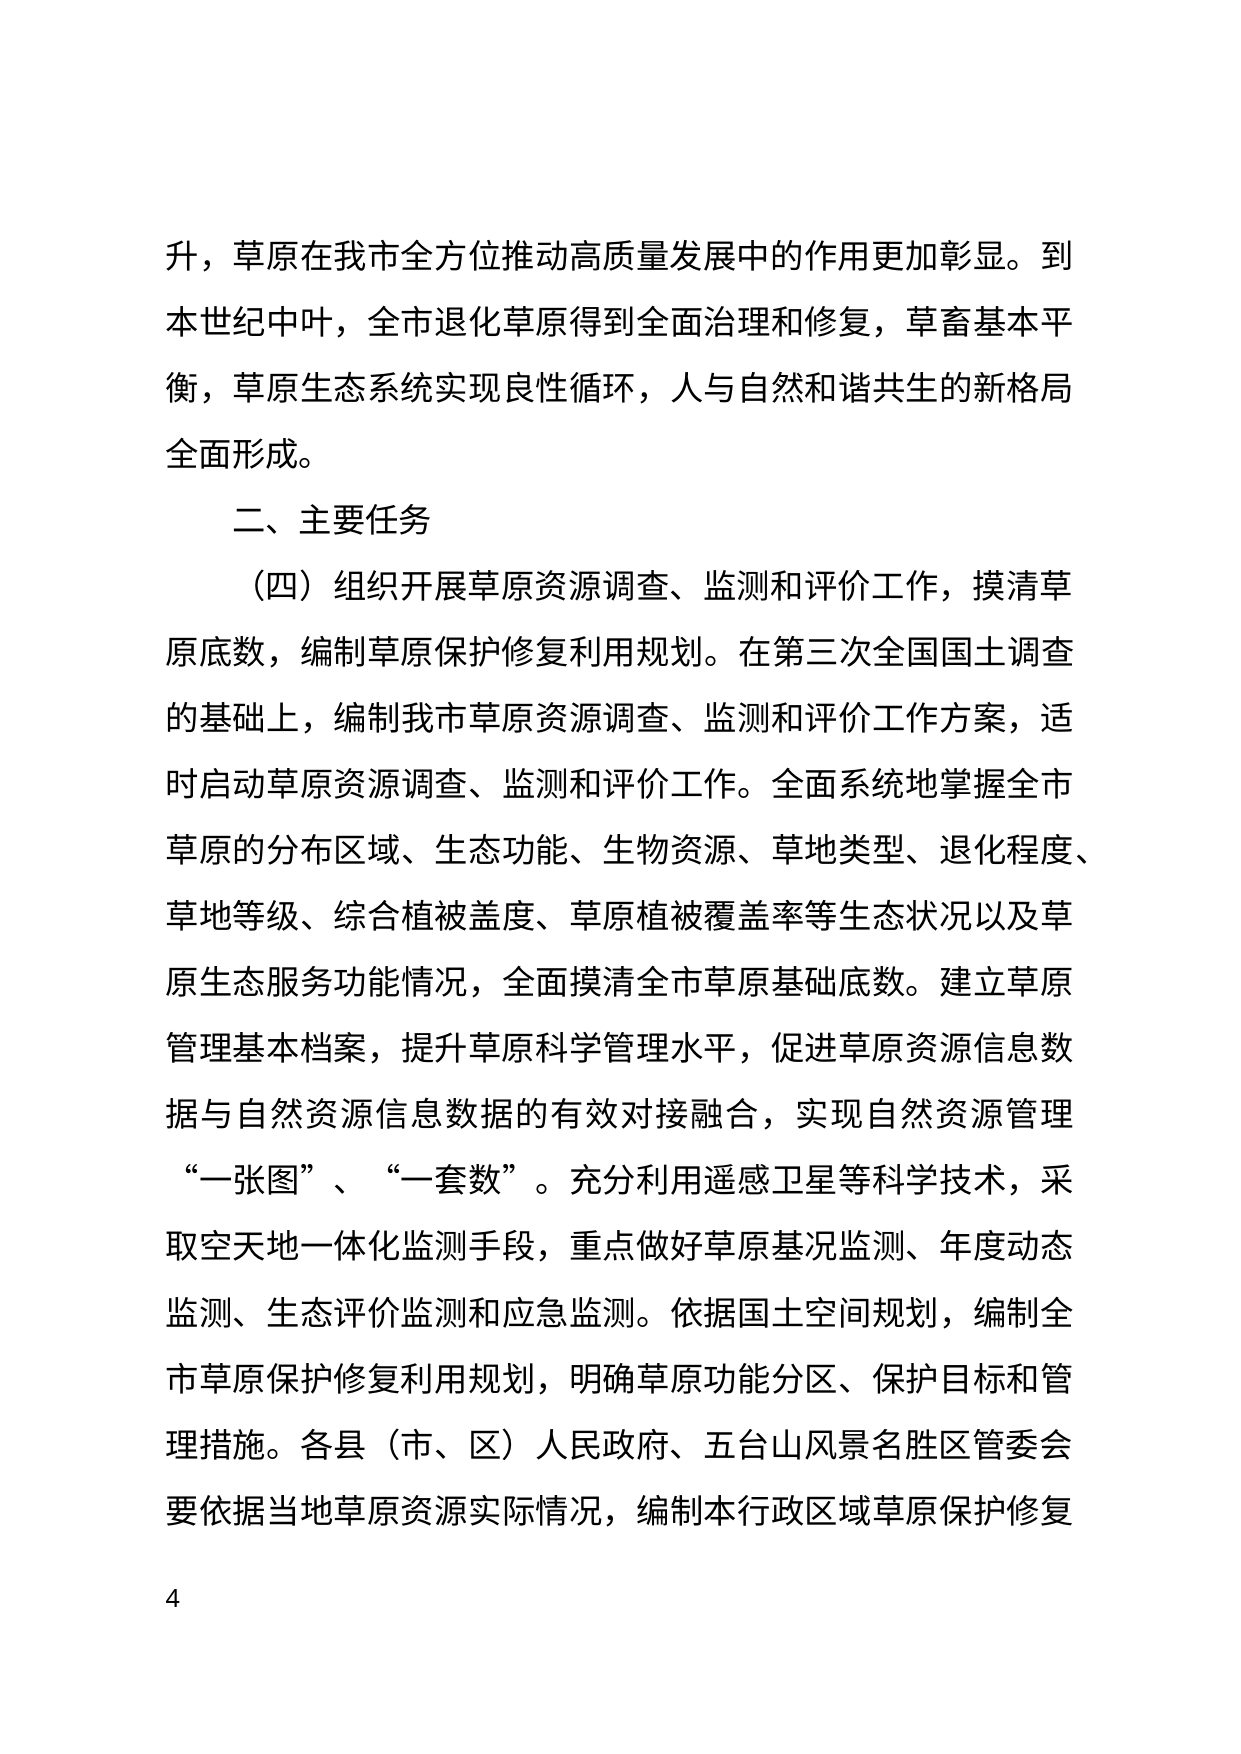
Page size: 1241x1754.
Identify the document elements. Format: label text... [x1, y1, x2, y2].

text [165, 221, 1075, 485]
text 二、主要任务 [165, 485, 1075, 551]
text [165, 551, 1075, 1542]
